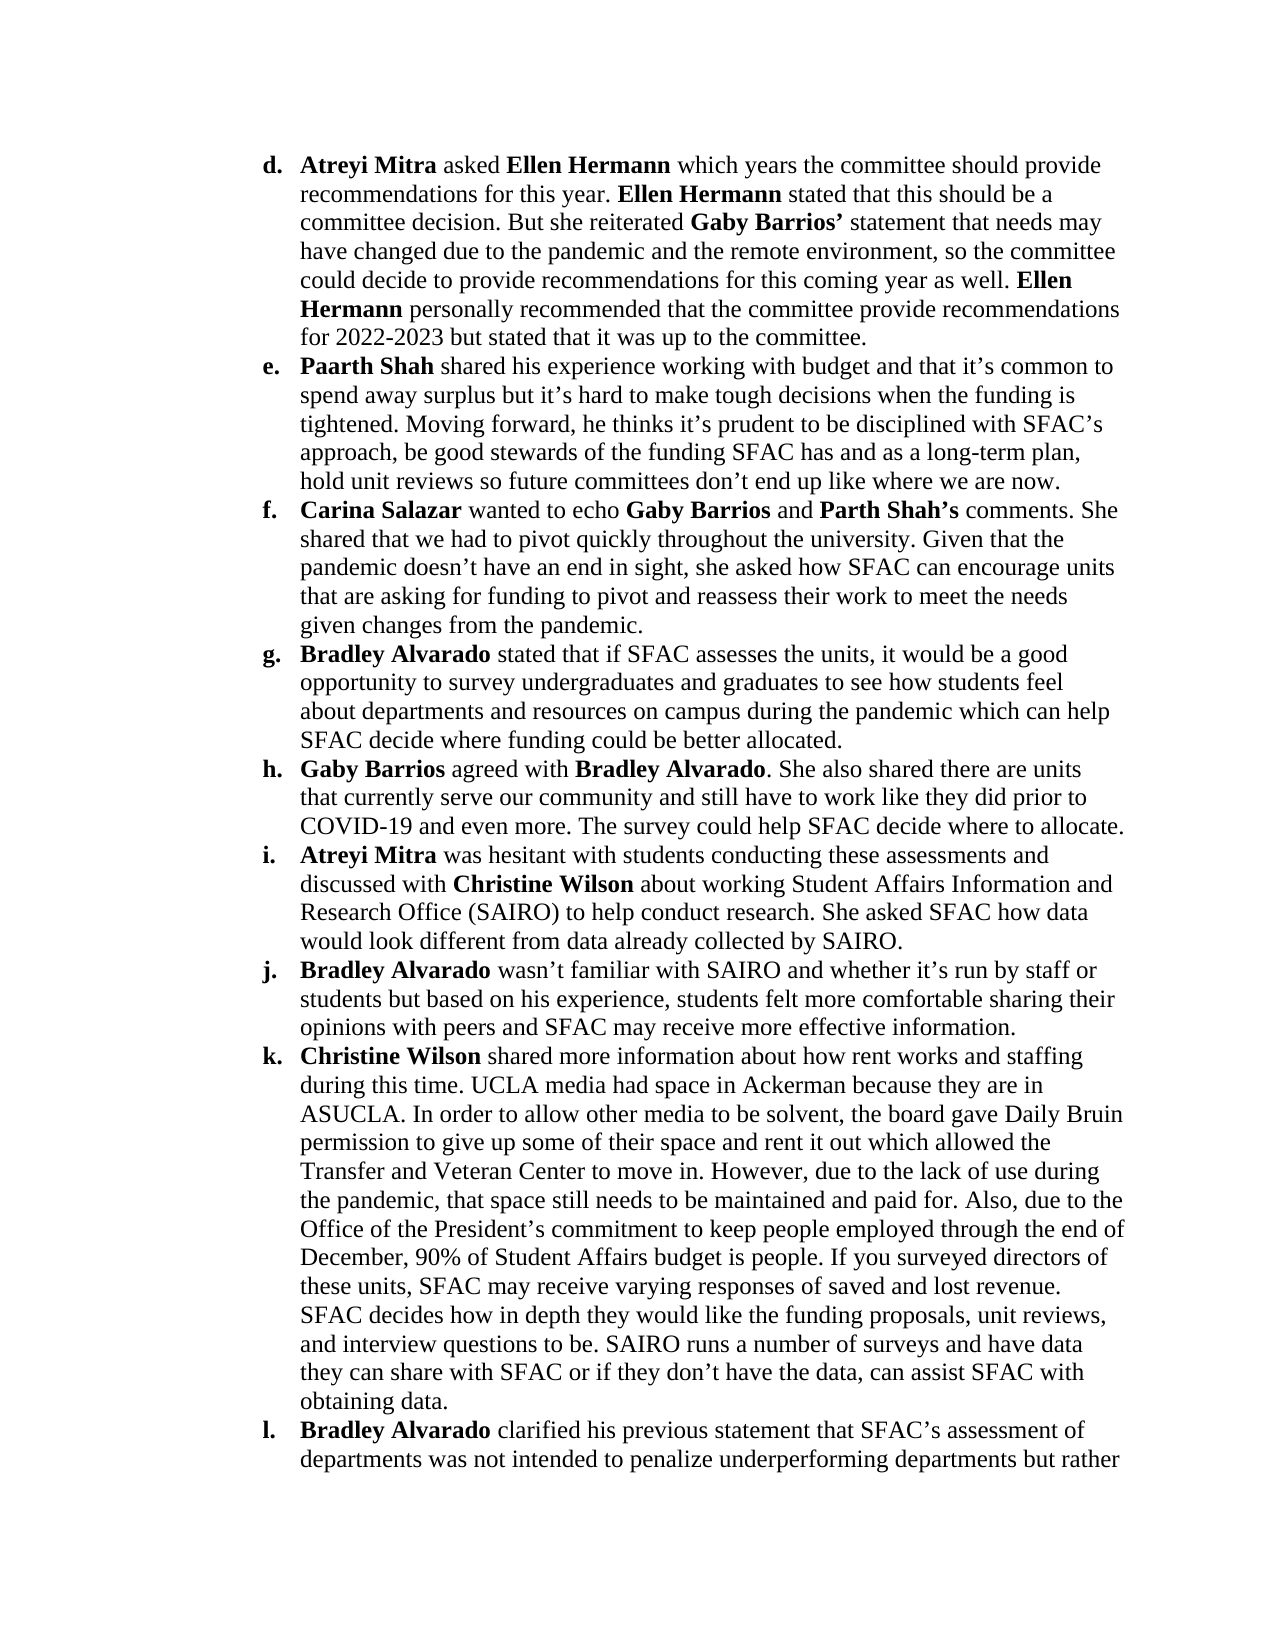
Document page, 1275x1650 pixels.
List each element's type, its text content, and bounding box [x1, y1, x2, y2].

list Bradley Alvarado stated that if SFAC assesses the units, it would be a good opportunity to survey undergraduates and graduates to see how students feel about departments and resources on campus during the pandemic which can help SFAC decide where funding could be better allocated. [262, 639, 1125, 754]
list Atreyi Mitra asked Ellen Hermann which years the committee should provide recommendations for this year. Ellen Hermann stated that this should be a committee decision. But she reiterated Gaby Barrios’ statement that needs may have changed due to the pandemic and the remote environment, so the committee could decide to provide recommendations for this coming year as well. Ellen Hermann personally recommended that the committee provide recommendations for 2022-2023 but stated that it was up to the committee. [262, 150, 1125, 351]
list Paarth Shah shared his experience working with budget and that it’s common to spend away surplus but it’s hard to make tough decisions when the funding is tightened. Moving forward, he thinks it’s prudent to be disciplined with SFAC’s approach, be good stewards of the funding SFAC has and as a long-term plan, hold unit reviews so future committees don’t end up like where we are now. [262, 351, 1125, 495]
list Carina Salazar wanted to echo Gaby Barrios and Parth Shah’s comments. She shared that we had to pivot quickly throughout the university. Given that the pandemic doesn’t have an end in sight, she asked how SFAC can encourage units that are asking for funding to pivot and reassess their work to meet the needs given changes from the pandemic. [262, 495, 1125, 639]
list Atreyi Mitra was hesitant with students conducting these assessments and discussed with Christine Wilson about working Student Affairs Information and Research Office (SAIRO) to help conduct research. She asked SFAC how data would look different from data already collected by SAIRO. [262, 840, 1125, 955]
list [262, 1415, 1125, 1472]
list Christine Wilson shared more information about how rent works and staffing during this time. UCLA media had space in Ackerman because they are in ASUCLA. In order to allow other media to be solvent, the board gave Daily Bruin permission to give up some of their space and rent it out which allowed the Transfer and Veteran Center to move in. However, due to the lack of use during the pandemic, that space still needs to be maintained and paid for. Also, due to the Office of the President’s commitment to keep people employed through the end of December, 90% of Student Affairs budget is people. If you surveyed directors of these units, SFAC may receive varying responses of saved and lost revenue. SFAC decides how in depth they would like the funding proposals, unit reviews, and interview questions to be. SAIRO runs a number of surveys and have data they can share with SFAC or if they don’t have the data, can assist SFAC with obtaining data. [262, 1041, 1125, 1415]
list Bradley Alvarado wasn’t familiar with SAIRO and whether it’s run by staff or students but based on his experience, students felt more comfortable sharing their opinions with peers and SFAC may receive more effective information. [262, 955, 1125, 1041]
list Gaby Barrios agreed with Bradley Alvarado. She also shared there are units that currently serve our community and still have to work like they did prior to COVID-19 and even more. The survey could help SFAC decide where to allocate. [262, 754, 1125, 840]
